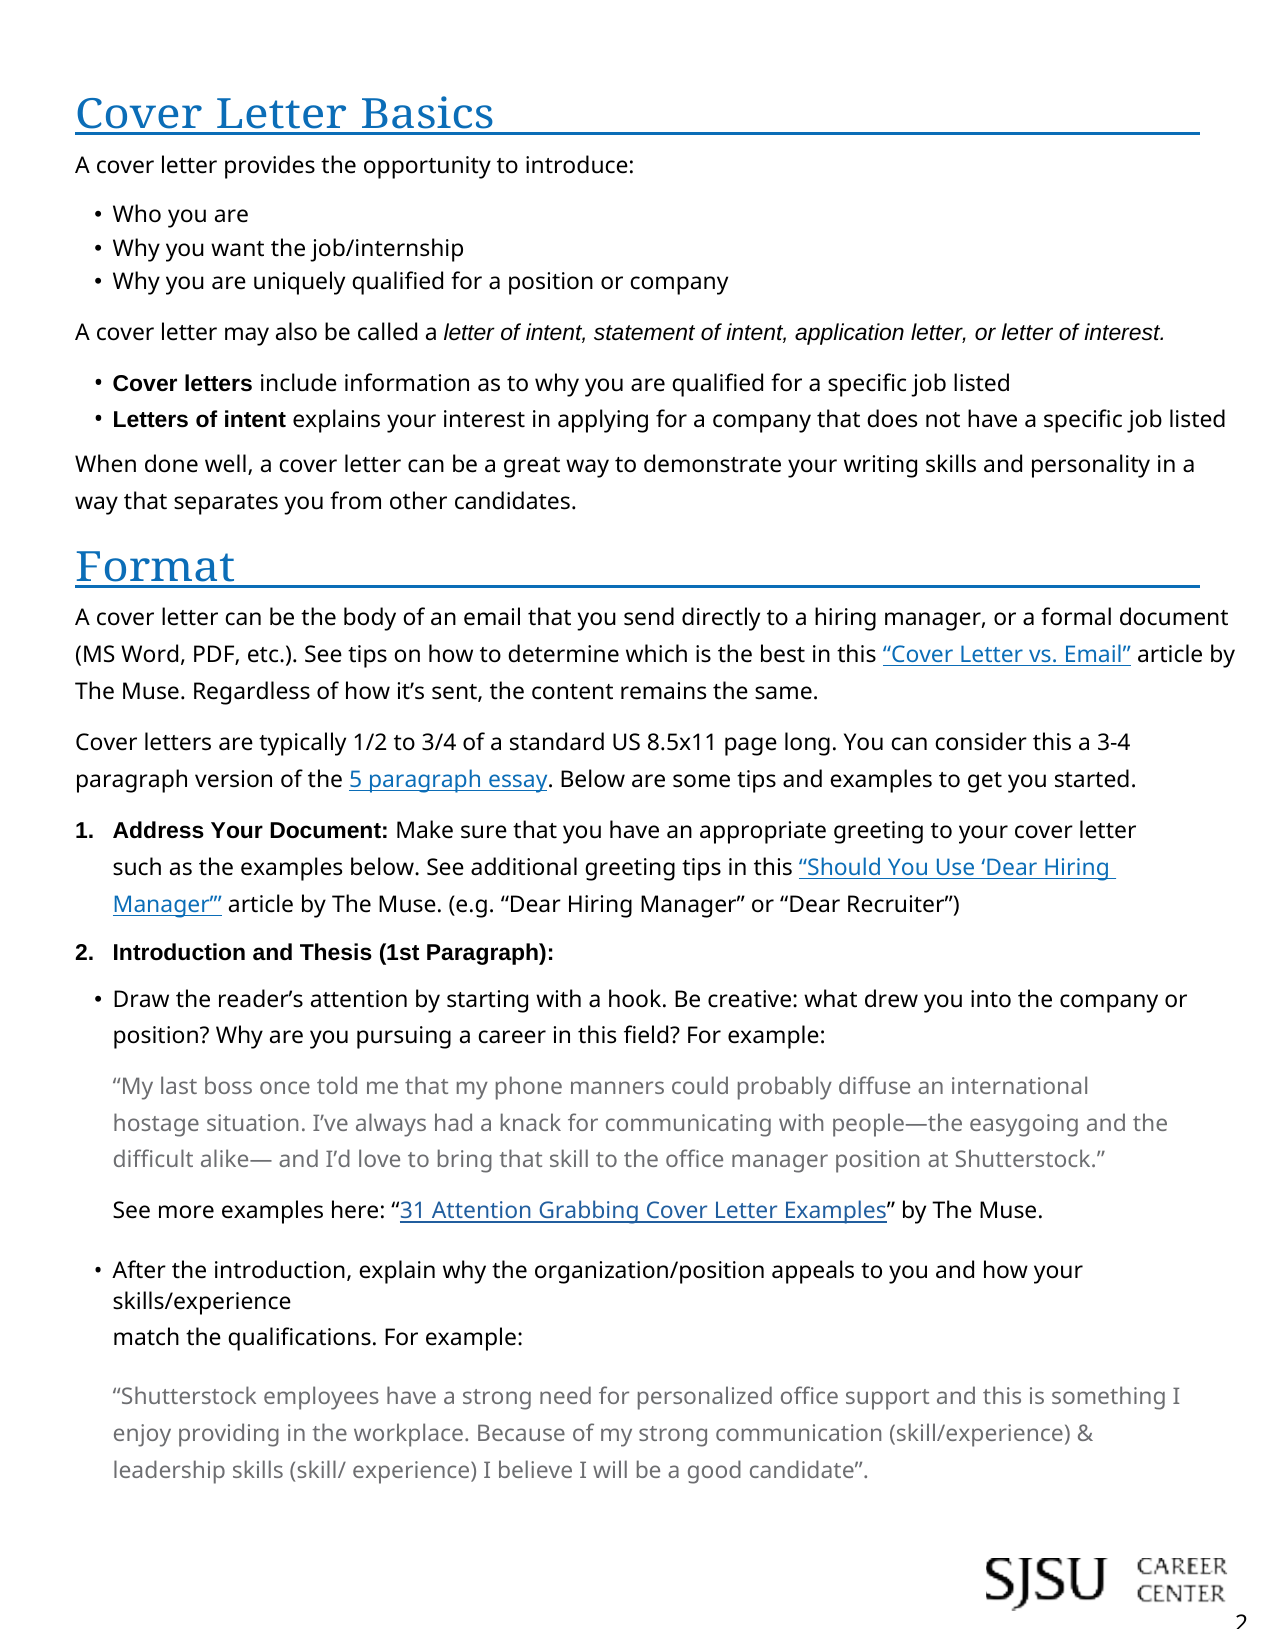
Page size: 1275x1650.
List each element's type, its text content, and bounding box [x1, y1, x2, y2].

text A cover letter may also be called a letter of intent, statement of intent, application letter, or letter of interest. [75, 315, 1239, 347]
list Address Your Document: Make sure that you have an appropriate greeting to your cover letter such as the examples below. See additional greeting tips in this “Should You Use ‘Dear Hiring Manager’” article by The Muse. (e.g. “Dear Hiring Manager” or “Dear Recruiter”) [75, 814, 1182, 919]
text “My last boss once told me that my phone manners could probably diffuse an international hostage situation. I’ve always had a knack for communicating with people—the easygoing and the difficult alike— and I’d love to bring that skill to the office manager position at Shutterstock.” [112, 1069, 1179, 1174]
text A cover letter provides the opportunity to introduce: [75, 149, 1239, 180]
subtitle Introduction and Thesis (1st Paragraph): [75, 939, 1239, 966]
text Cover letters are typically 1/2 to 3/4 of a standard US 8.5x11 page long. You can consider this a 3-4 paragraph version of the 5 paragraph essay. Below are some tips and examples to get you started. [75, 726, 1239, 794]
text A cover letter can be the body of an email that you send directly to a hiring manager, or a formal document (MS Word, PDF, etc.). See tips on how to determine which is the best in this “Cover Letter vs. Email” article by The Muse. Regardless of how it’s sent, the content remains the same. [75, 601, 1239, 706]
list After the introduction, explain why the organization/position appeals to you and how your skills/experience [94, 1253, 1239, 1316]
picture [986, 1558, 1228, 1611]
list Why you want the job/internship [94, 231, 1239, 263]
text match the qualifications. For example: [112, 1321, 1239, 1352]
text See more examples here: “31 Attention Grabbing Cover Letter Examples” by The Muse. [112, 1194, 1239, 1226]
list Who you are [94, 198, 1239, 229]
subtitle Format [75, 537, 1239, 594]
text position? Why are you pursuing a career in this field? For example: [112, 1019, 1239, 1050]
subtitle Cover Letter Basics [75, 84, 1239, 141]
text When done well, a cover letter can be a great way to demonstrate your writing skills and personality in a way that separates you from other candidates. [75, 448, 1202, 516]
text “Shutterstock employees have a strong need for personalized office support and this is something I enjoy providing in the workplace. Because of my strong communication (skill/experience) & leadership skills (skill/ experience) I believe I will be a good candidate”. [112, 1380, 1201, 1485]
list Letters of intent explains your interest in applying for a company that does not have a specific job listed [94, 400, 1239, 434]
list Why you are uniquely qualified for a position or company [94, 265, 1239, 296]
list Draw the reader’s attention by starting with a hook. Be creative: what drew you into the company or [94, 983, 1239, 1014]
list Cover letters include information as to why you are qualified for a specific job listed [94, 364, 1239, 398]
